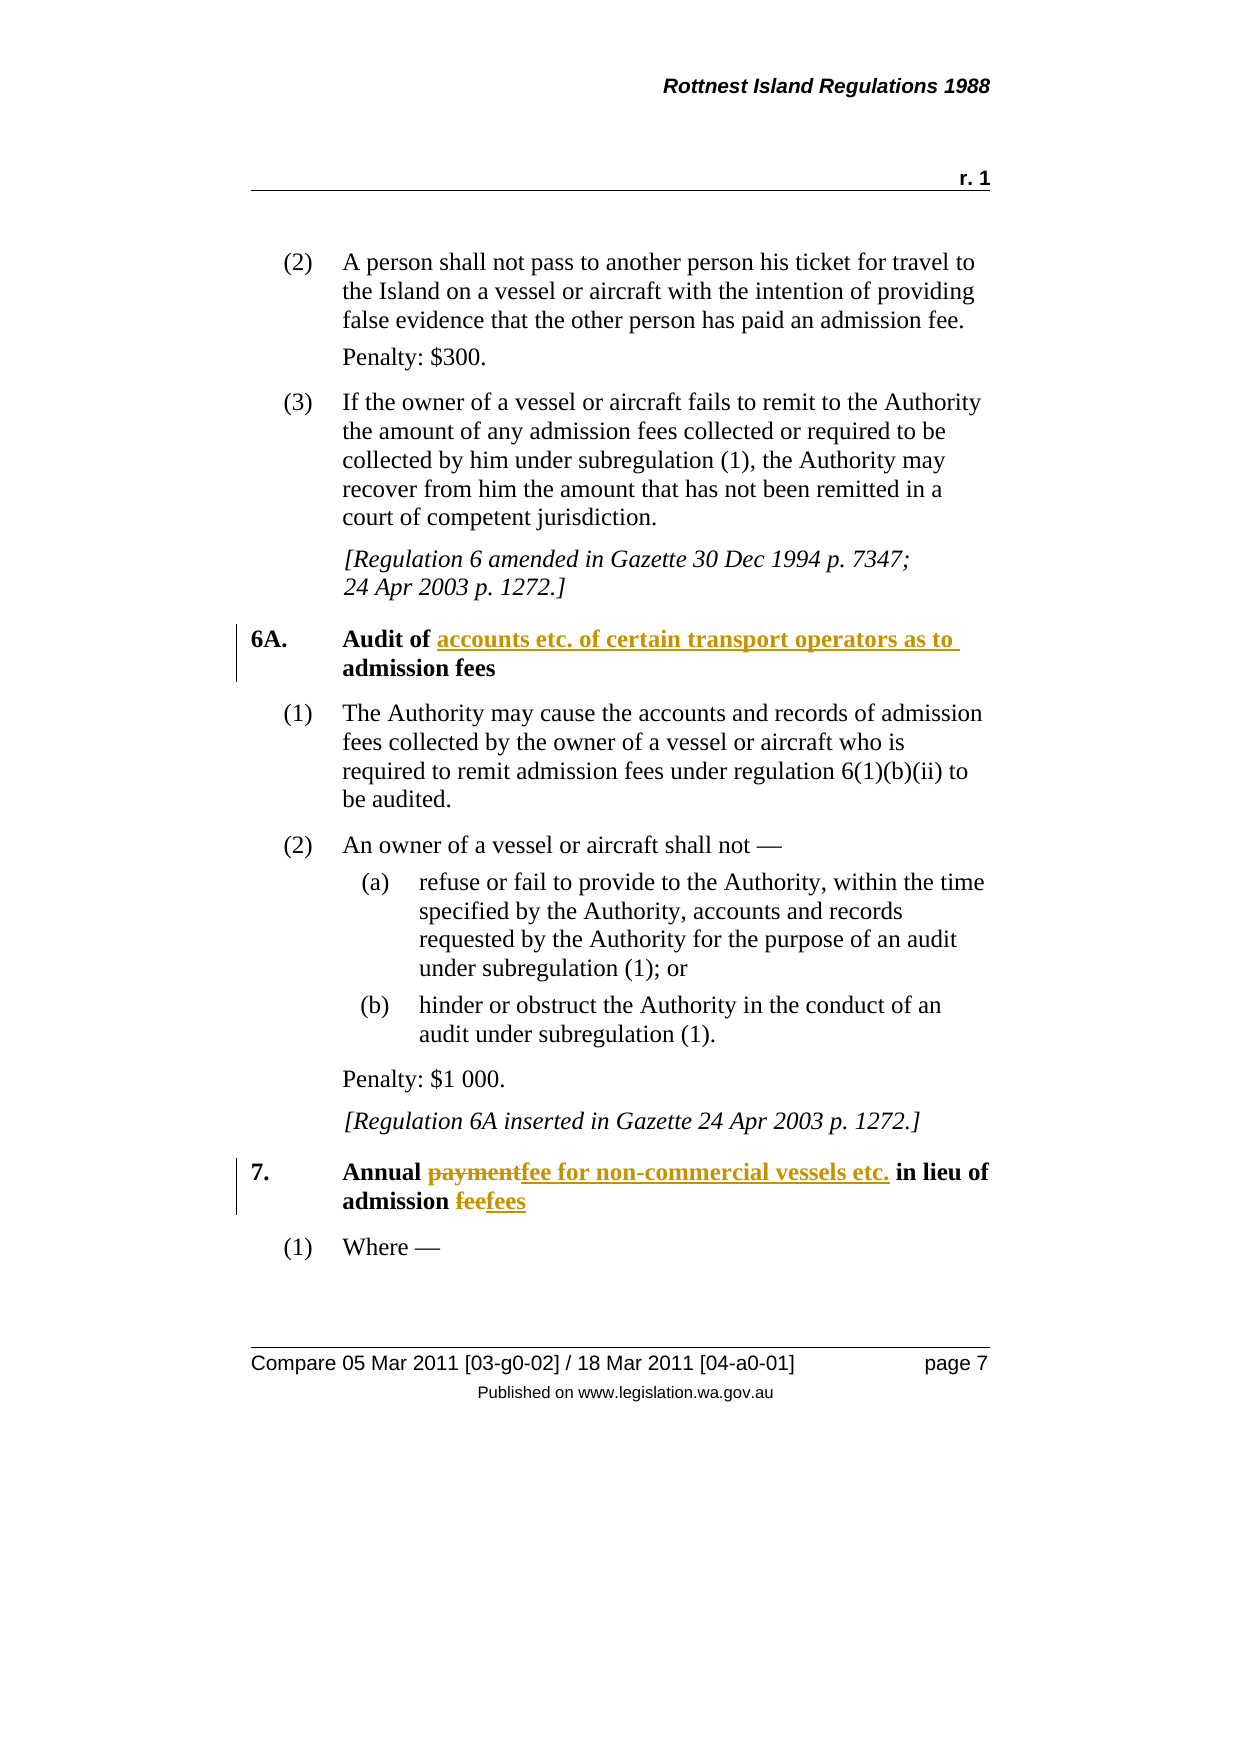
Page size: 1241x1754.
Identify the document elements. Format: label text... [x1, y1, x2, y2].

text [Regulation 6A inserted in Gazette 24 Apr 2003 p. 1272.] [251, 1106, 990, 1134]
text (a) refuse or fail to provide to the Authority, within the time specified by the Authority, accounts and records requested by the Authority for the purpose of an audit under subregulation (1); or [251, 867, 990, 982]
text (3) If the owner of a vessel or aircraft fails to remit to the Authority the amount of any admission fees collected or required to be collected by him under subregulation (1), the Authority may recover from him the amount that has not been remitted in a court of competent jurisdiction. [251, 387, 990, 531]
text (2) A person shall not pass to another person his ticket for travel to the Island on a vessel or aircraft with the intention of providing false evidence that the other person has paid an admission fee. [251, 247, 990, 334]
text (1) The Authority may cause the accounts and records of admission fees collected by the owner of a vessel or aircraft who is required to remit admission fees under regulation 6(1)(b)(ii) to be audited. [251, 698, 990, 813]
text (2) An owner of a vessel or aircraft shall not — [251, 830, 990, 859]
subtitle 6A. Audit of admission fees [251, 624, 990, 682]
subtitle 7. Annual in lieu of admission [251, 1157, 990, 1215]
text (b) hinder or obstruct the Authority in the conduct of an audit under subregulation (1). [251, 990, 990, 1048]
text [Regulation 6 amended in Gazette 30 Dec 1994 p. 7347; 24 Apr 2003 p. 1272.] [251, 544, 990, 601]
text Penalty: $1 000. [251, 1064, 990, 1093]
text (1) Where — [251, 1232, 990, 1260]
text Penalty: $300. [251, 342, 990, 371]
